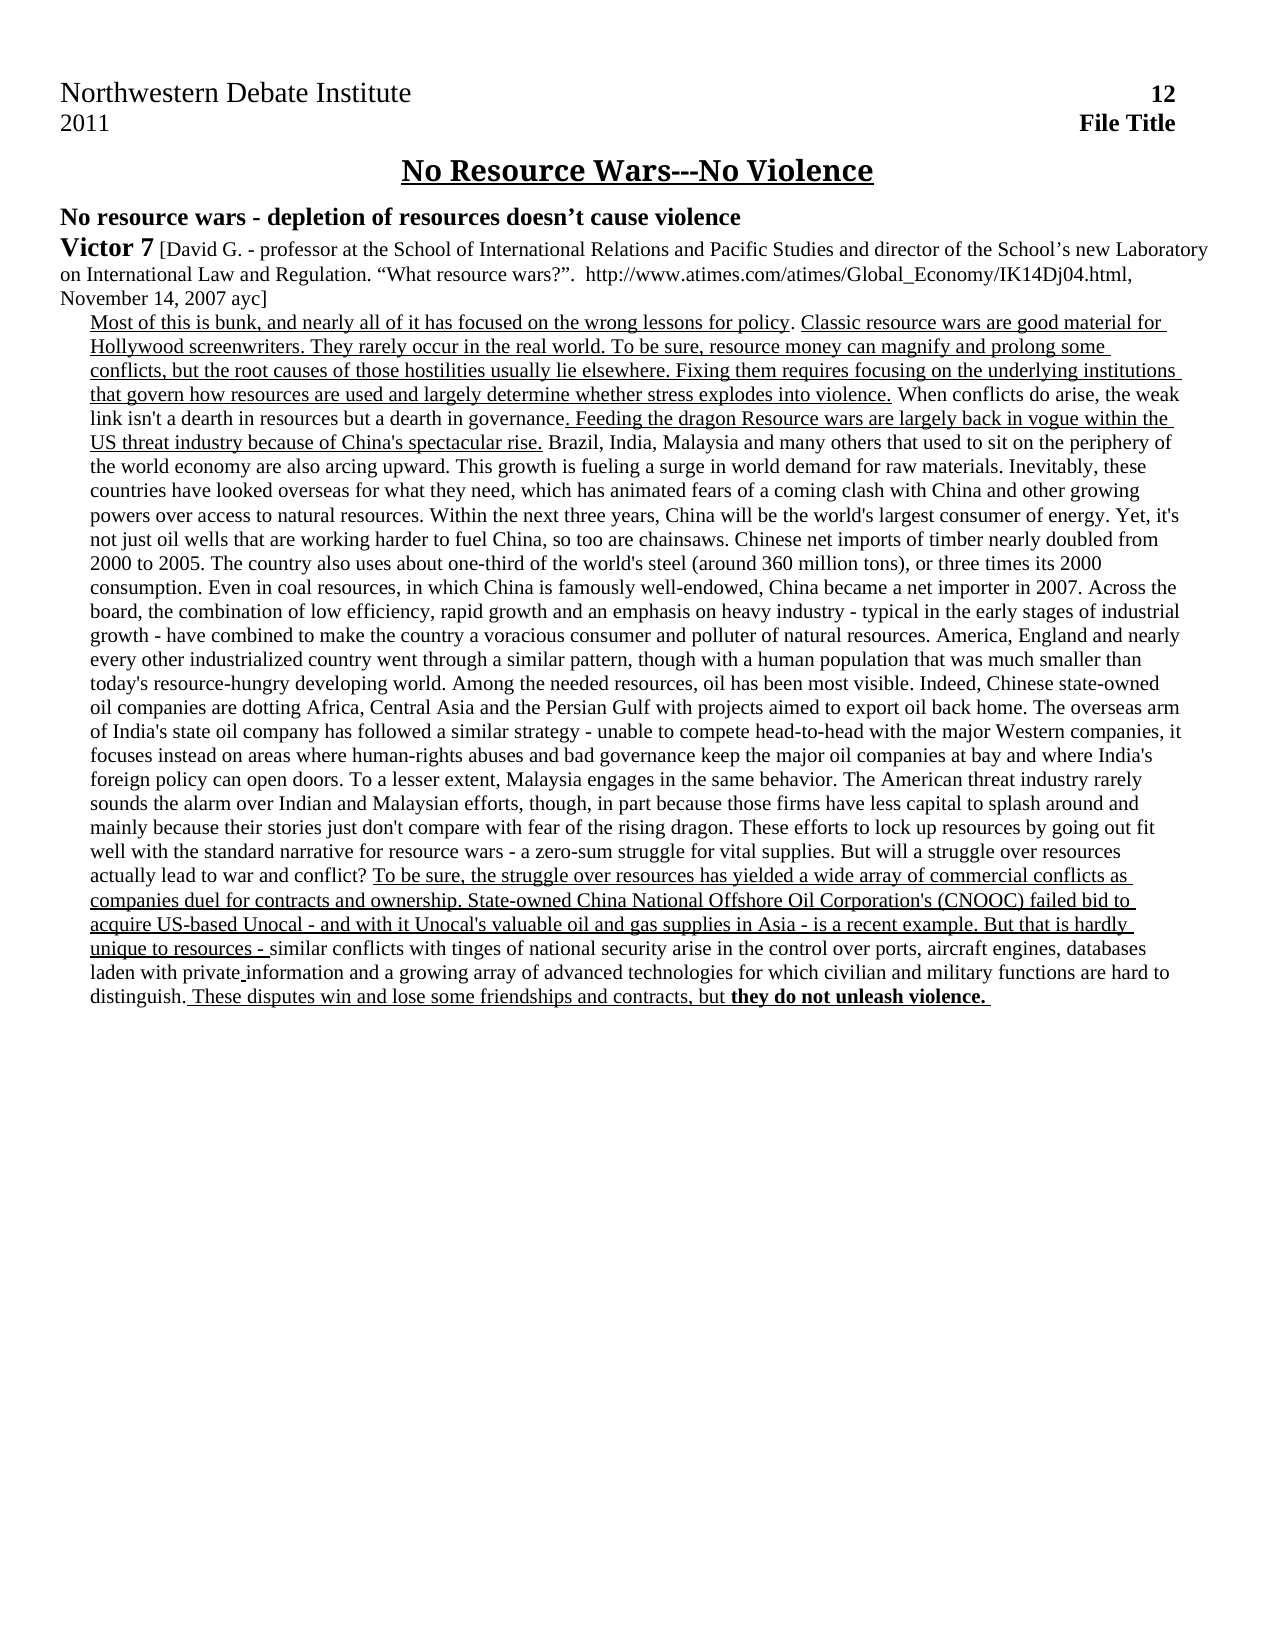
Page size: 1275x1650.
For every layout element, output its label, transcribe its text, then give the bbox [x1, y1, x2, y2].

text Most of this is bunk, and nearly all of it has focused on the wrong lessons for policy. Classic resource wars are good material for Hollywood screenwriters. They rarely occur in the real world. To be sure, resource money can magnify and prolong some conflicts, but the root causes of those hostilities usually lie elsewhere. Fixing them requires focusing on the underlying institutions that govern how resources are used and largely determine whether stress explodes into violence. When conflicts do arise, the weak link isn't a dearth in resources but a dearth in governance. Feeding the dragon Resource wars are largely back in vogue within the US threat industry because of China's spectacular rise. Brazil, India, Malaysia and many others that used to sit on the periphery of the world economy are also arcing upward. This growth is fueling a surge in world demand for raw materials. Inevitably, these countries have looked overseas for what they need, which has animated fears of a coming clash with China and other growing powers over access to natural resources. Within the next three years, China will be the world's largest consumer of energy. Yet, it's not just oil wells that are working harder to fuel China, so too are chainsaws. Chinese net imports of timber nearly doubled from 2000 to 2005. The country also uses about one-third of the world's steel (around 360 million tons), or three times its 2000 consumption. Even in coal resources, in which China is famously well-endowed, China became a net importer in 2007. Across the board, the combination of low efficiency, rapid growth and an emphasis on heavy industry - typical in the early stages of industrial growth - have combined to make the country a voracious consumer and polluter of natural resources. America, England and nearly every other industrialized country went through a similar pattern, though with a human population that was much smaller than today's resource-hungry developing world. Among the needed resources, oil has been most visible. Indeed, Chinese state-owned oil companies are dotting Africa, Central Asia and the Persian Gulf with projects aimed to export oil back home. The overseas arm of India's state oil company has followed a similar strategy - unable to compete head-to-head with the major Western companies, it focuses instead on areas where human-rights abuses and bad governance keep the major oil companies at bay and where India's foreign policy can open doors. To a lesser extent, Malaysia engages in the same behavior. The American threat industry rarely sounds the alarm over Indian and Malaysian efforts, though, in part because those firms have less capital to splash around and mainly because their stories just don't compare with fear of the rising dragon. These efforts to lock up resources by going out fit well with the standard narrative for resource wars - a zero-sum struggle for vital supplies. But will a struggle over resources actually lead to war and conflict? To be sure, the struggle over resources has yielded a wide array of commercial conflicts as companies duel for contracts and ownership. State-owned China National Offshore Oil Corporation's (CNOOC) failed bid to acquire US-based Unocal - and with it Unocal's valuable oil and gas supplies in Asia - is a recent example. But that is hardly unique to resources - similar conflicts with tinges of national security arise in the control over ports, aircraft engines, databases laden with private information and a growing array of advanced technologies for which civilian and military functions are hard to distinguish. These disputes win and lose some friendships and contracts, but they do not unleash violence. [90, 310, 1185, 1008]
subtitle No resource wars - depletion of resources doesn’t cause violence [60, 202, 1215, 231]
text Victor 7 [David G. - professor at the School of International Relations and Pacific Studies and director of the School’s new Laboratory on International Law and Regulation. “What resource wars?”. http://www.atimes.com/atimes/Global_Economy/IK14Dj04.html, November 14, 2007 ayc] [60, 231, 1215, 310]
subtitle No Resource Wars---No Violence [60, 150, 1215, 189]
